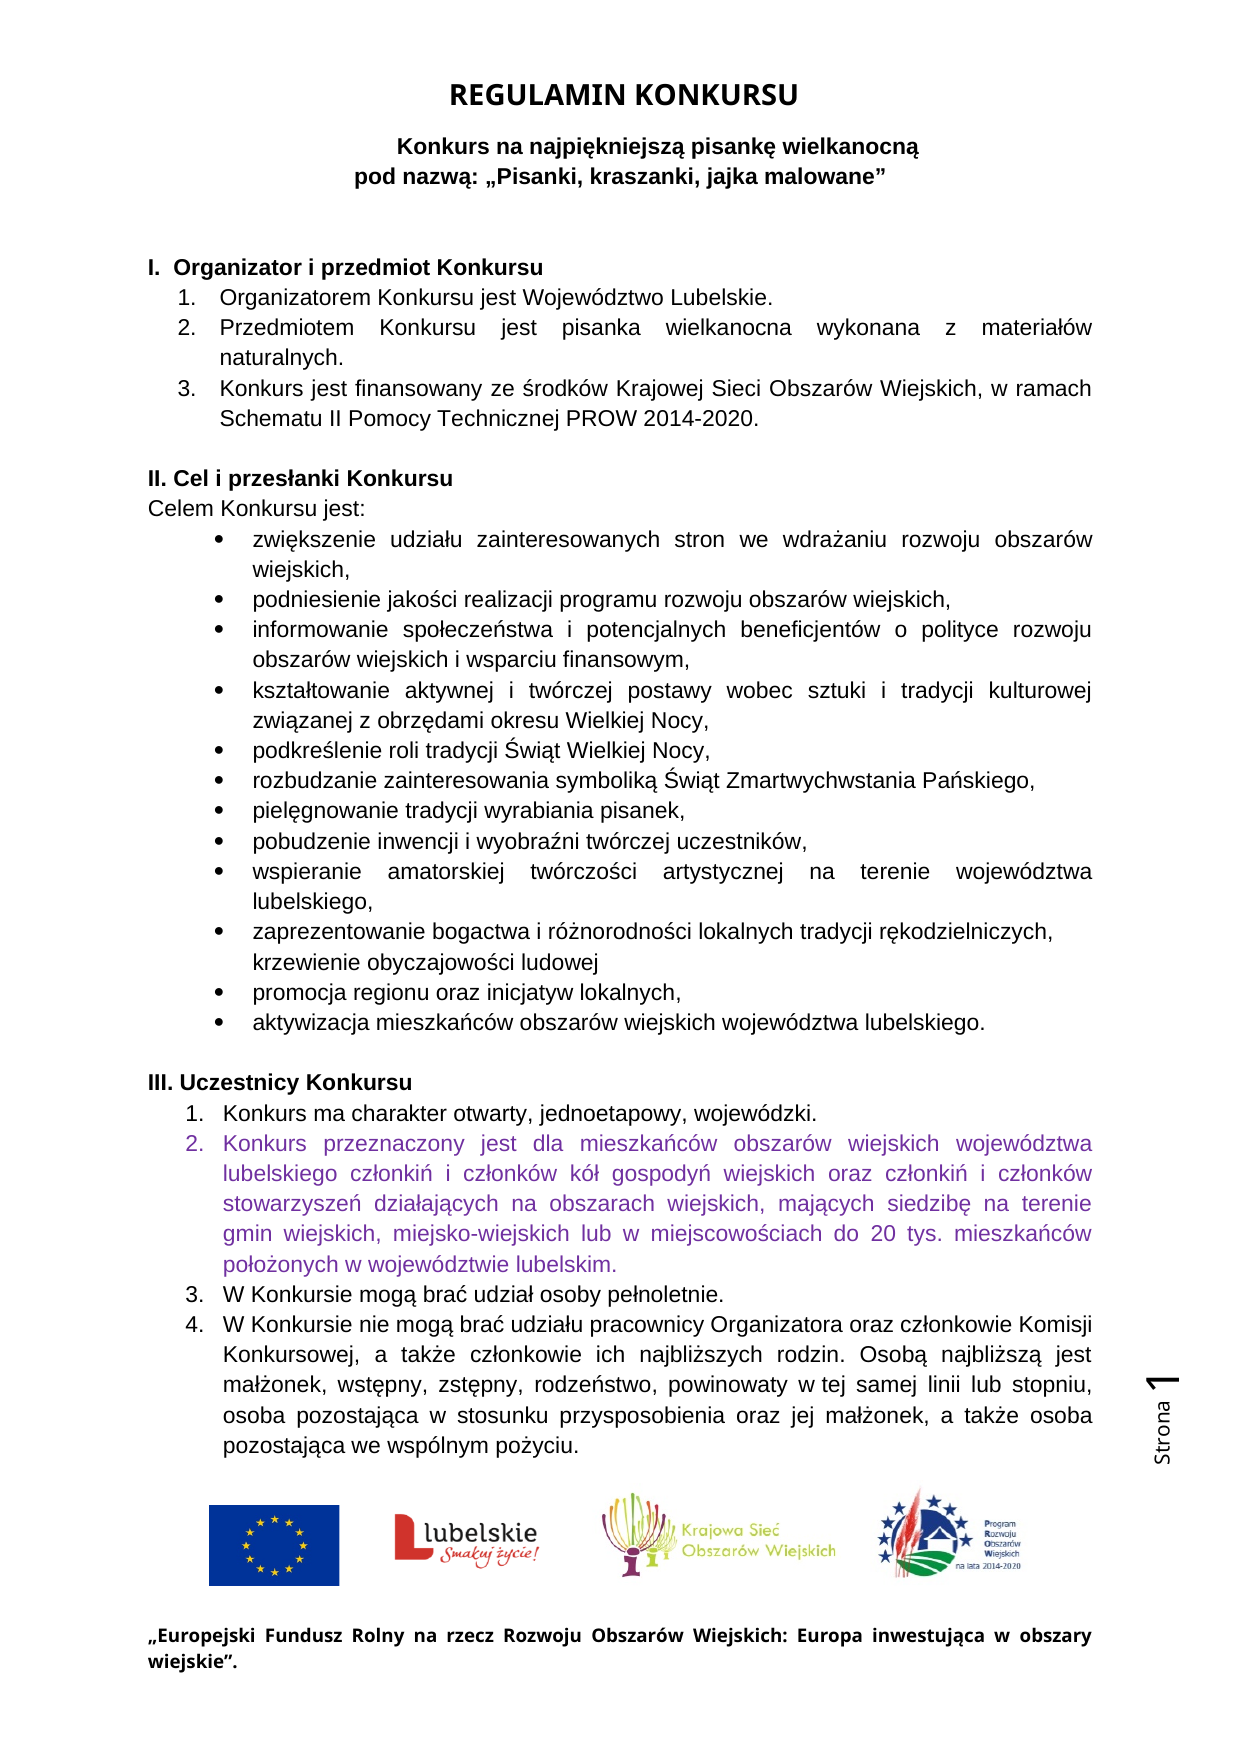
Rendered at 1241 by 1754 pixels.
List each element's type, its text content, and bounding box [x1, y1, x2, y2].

list wspieranie amatorskiej twórczości artystycznej na terenie województwa lubelskiego, [215, 858, 1093, 914]
list Konkurs jest finansowany ze środków Krajowej Sieci Obszarów Wiejskich, w ramach Schematu II Pomocy Technicznej PROW 2014-2020. [177, 374, 1093, 431]
list rozbudzanie zainteresowania symboliką Świąt Zmartwychwstania Pańskiego, [215, 767, 1093, 794]
list pielęgnowanie tradycji wyrabiania pisanek, [215, 797, 1093, 824]
picture [209, 1505, 340, 1586]
text Konkurs na najpiękniejszą pisankę wielkanocną [223, 133, 1093, 159]
list zaprezentowanie bogactwa i różnorodności lokalnych tradycji rękodzielniczych, [215, 918, 1093, 945]
text II. Cel i przesłanki Konkursu [148, 465, 1093, 492]
list Przedmiotem Konkursu jest pisanka wielkanocna wykonana z materiałów naturalnych. [177, 314, 1093, 371]
text pod nazwą: „Pisanki, kraszanki, jajka malowane” [148, 163, 1093, 189]
picture [592, 1483, 842, 1586]
list krzewienie obyczajowości ludowej [252, 948, 1093, 975]
list W Konkursie mogą brać udział osoby pełnoletnie. [185, 1281, 1093, 1307]
text III. Uczestnicy Konkursu [148, 1069, 1093, 1096]
list kształtowanie aktywnej i twórczej postawy wobec sztuki i tradycji kulturowej związanej z obrzędami okresu Wielkiej Nocy, [215, 677, 1093, 733]
list zwiększenie udziału zainteresowanych stron we wdrażaniu rozwoju obszarów wiejskich, [215, 526, 1093, 582]
list podniesienie jakości realizacji programu rozwoju obszarów wiejskich, [215, 586, 1093, 612]
list Konkurs przeznaczony jest dla mieszkańców obszarów wiejskich województwa lubelskiego członkiń i członków kół gospodyń wiejskich oraz członkiń i członków stowarzyszeń działających na obszarach wiejskich, mających siedzibę na terenie gmin wiejskich, miejsko-wiejskich lub w miejscowościach do 20 tys. mieszkańców położonych w województwie lubelskim. [185, 1130, 1093, 1277]
list W Konkursie nie mogą brać udziału pracownicy Organizatora oraz członkowie Komisji Konkursowej, a także członkowie ich najbliższych rodzin. Osobą najbliższą jest małżonek, wstępny, zstępny, rodzeństwo, powinowaty w tej samej linii lub stopniu, osoba pozostająca w stosunku przysposobienia oraz jej małżonek, a także osoba pozostająca we wspólnym pożyciu. [185, 1311, 1093, 1458]
list aktywizacja mieszkańców obszarów wiejskich województwa lubelskiego. [215, 1009, 1093, 1035]
list pobudzenie inwencji i wyobraźni twórczej uczestników, [215, 828, 1093, 854]
list Organizatorem Konkursu jest Województwo Lubelskie. [177, 284, 1093, 310]
list promocja regionu oraz inicjatyw lokalnych, [215, 979, 1093, 1005]
text Celem Konkursu jest: [148, 495, 1093, 522]
list Konkurs ma charakter otwarty, jednoetapowy, wojewódzki. [185, 1099, 1093, 1126]
picture [381, 1498, 563, 1586]
list informowanie społeczeństwa i potencjalnych beneficjentów o polityce rozwoju obszarów wiejskich i wsparciu finansowym, [215, 616, 1093, 673]
text I. Organizator i przedmiot Konkursu [148, 254, 1093, 280]
picture [870, 1480, 1032, 1586]
list podkreślenie roli tradycji Świąt Wielkiej Nocy, [215, 737, 1093, 763]
